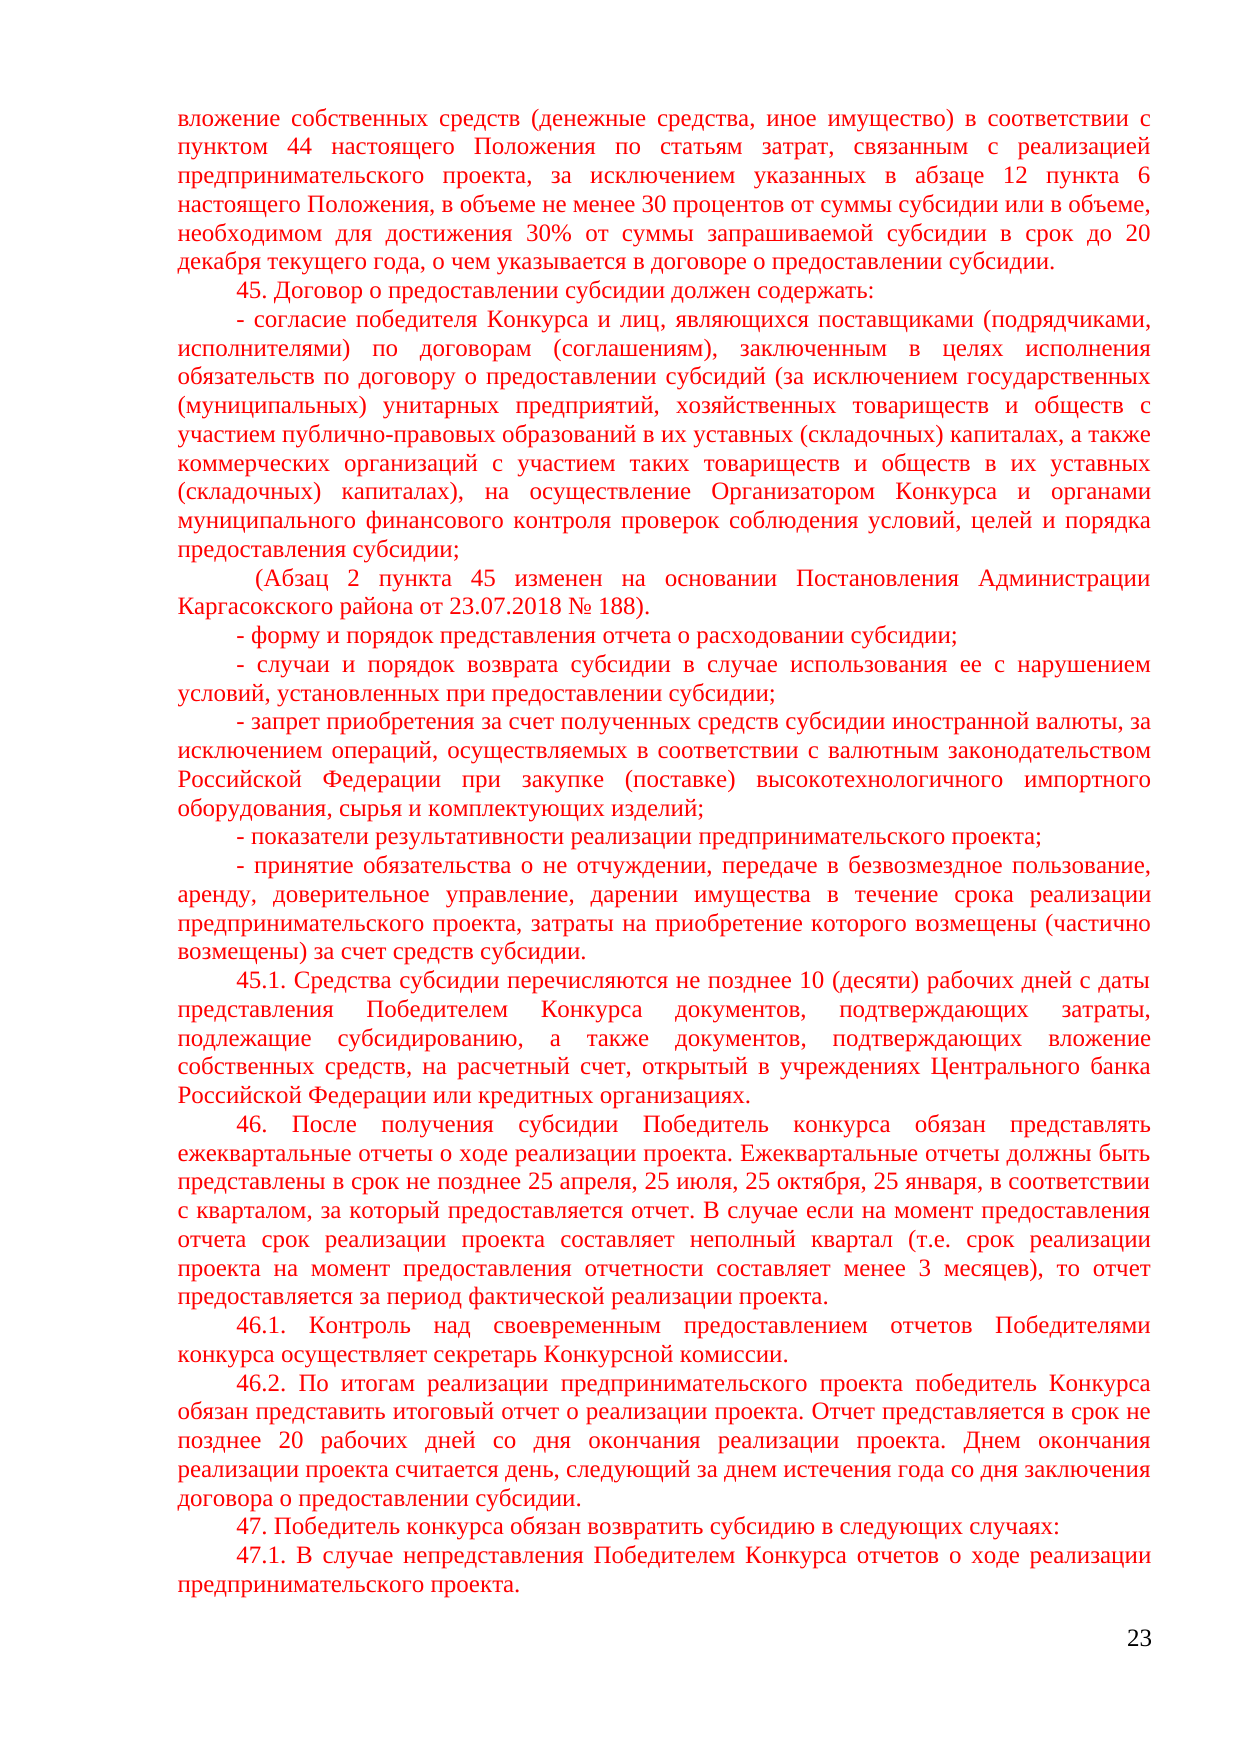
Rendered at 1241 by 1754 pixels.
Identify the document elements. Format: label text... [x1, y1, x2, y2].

text 45. Договор о предоставлении субсидии должен содержать: [177, 275, 1152, 304]
text 45.1. Средства субсидии перечисляются не позднее 10 (десяти) рабочих дней с даты представления Победителем Конкурса документов, подтверждающих затраты, подлежащие субсидированию, а также документов, подтверждающих вложение собственных средств, на расчетный счет, открытый в учреждениях Центрального банка Российской Федерации или кредитных организациях. [177, 965, 1152, 1109]
text - запрет приобретения за счет полученных средств субсидии иностранной валюты, за исключением операций, осуществляемых в соответствии с валютным законодательством Российской Федерации при закупке (поставке) высокотехнологичного импортного оборудования, сырья и комплектующих изделий; [177, 706, 1152, 821]
text 47. Победитель конкурса обязан возвратить субсидию в следующих случаях: [177, 1511, 1152, 1540]
text (Абзац 2 пункта 45 изменен на основании Постановления Администрации Каргасокского района от 23.07.2018 № 188). [177, 563, 1152, 620]
text - случаи и порядок возврата субсидии в случае использования ее с нарушением условий, установленных при предоставлении субсидии; [177, 649, 1152, 706]
text - принятие обязательства о не отчуждении, передаче в безвозмездное пользование, аренду, доверительное управление, дарении имущества в течение срока реализации предпринимательского проекта, затраты на приобретение которого возмещены (частично возмещены) за счет средств субсидии. [177, 850, 1152, 965]
text - показатели результативности реализации предпринимательского проекта; [177, 821, 1152, 850]
text 46.1. Контроль над своевременным предоставлением отчетов Победителями конкурса осуществляет секретарь Конкурсной комиссии. [177, 1310, 1152, 1368]
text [177, 103, 1152, 275]
text - согласие победителя Конкурса и лиц, являющихся поставщиками (подрядчиками, исполнителями) по договорам (соглашениям), заключенным в целях исполнения обязательств по договору о предоставлении субсидий (за исключением государственных (муниципальных) унитарных предприятий, хозяйственных товариществ и обществ с участием публично-правовых образований в их уставных (складочных) капиталах, а также коммерческих организаций с участием таких товариществ и обществ в их уставных (складочных) капиталах), на осуществление Организатором Конкурса и органами муниципального финансового контроля проверок соблюдения условий, целей и порядка предоставления субсидии; [177, 304, 1152, 563]
text - форму и порядок представления отчета о расходовании субсидии; [177, 620, 1152, 649]
text 46. После получения субсидии Победитель конкурса обязан представлять ежеквартальные отчеты о ходе реализации проекта. Ежеквартальные отчеты должны быть представлены в срок не позднее 25 апреля, 25 июля, 25 октября, 25 января, в соответствии с кварталом, за который предоставляется отчет. В случае если на момент предоставления отчета срок реализации проекта составляет неполный квартал (т.е. срок реализации проекта на момент предоставления отчетности составляет менее 3 месяцев), то отчет предоставляется за период фактической реализации проекта. [177, 1109, 1152, 1310]
text 47.1. В случае непредставления Победителем Конкурса отчетов о ходе реализации предпринимательского проекта. [177, 1540, 1152, 1598]
text 46.2. По итогам реализации предпринимательского проекта победитель Конкурса обязан представить итоговый отчет о реализации проекта. Отчет представляется в срок не позднее 20 рабочих дней со дня окончания реализации проекта. Днем окончания реализации проекта считается день, следующий за днем истечения года со дня заключения договора о предоставлении субсидии. [177, 1368, 1152, 1511]
